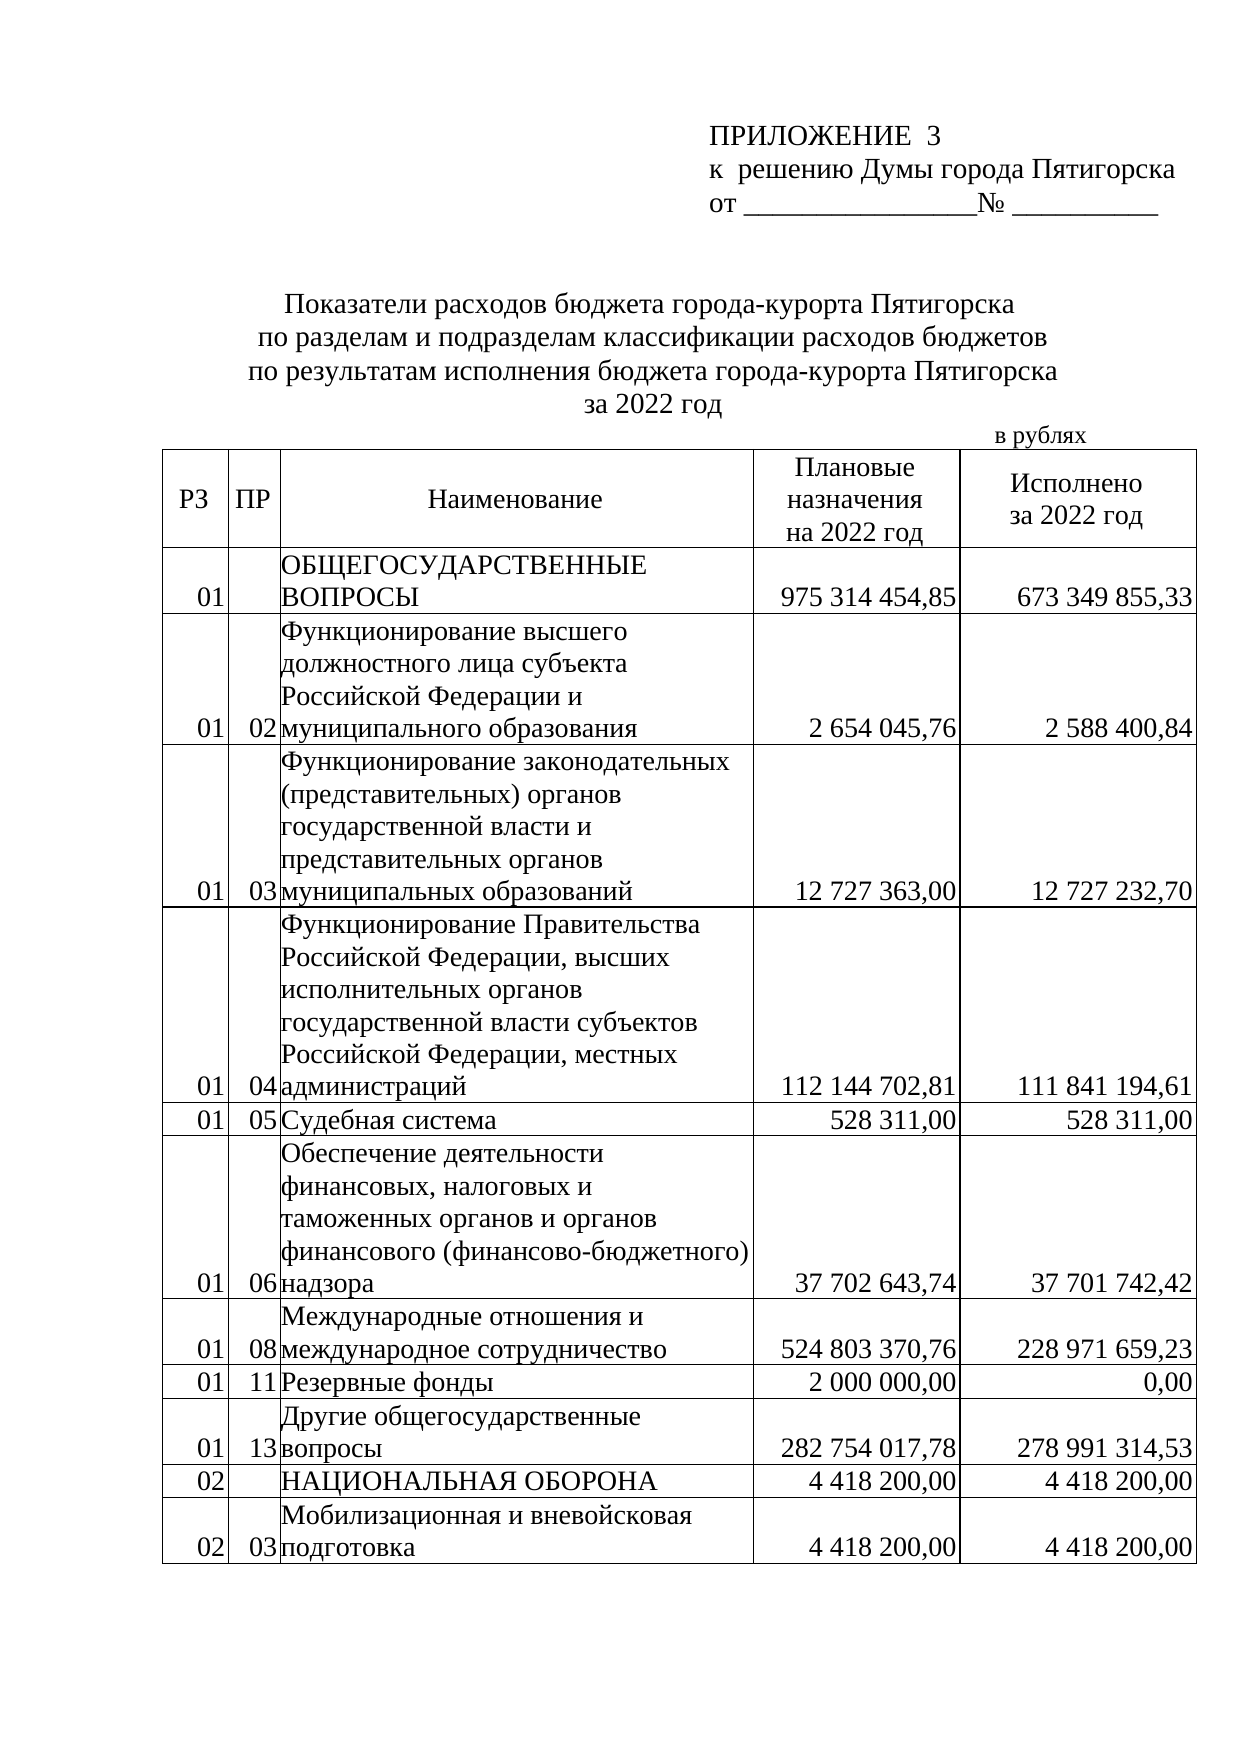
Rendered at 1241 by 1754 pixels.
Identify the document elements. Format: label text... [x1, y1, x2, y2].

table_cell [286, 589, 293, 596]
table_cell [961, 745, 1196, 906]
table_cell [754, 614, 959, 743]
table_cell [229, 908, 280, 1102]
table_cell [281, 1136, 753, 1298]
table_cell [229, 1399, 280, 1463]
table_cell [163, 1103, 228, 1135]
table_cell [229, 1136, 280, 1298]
text ПРИЛОЖЕНИЕ 3 [709, 118, 1181, 152]
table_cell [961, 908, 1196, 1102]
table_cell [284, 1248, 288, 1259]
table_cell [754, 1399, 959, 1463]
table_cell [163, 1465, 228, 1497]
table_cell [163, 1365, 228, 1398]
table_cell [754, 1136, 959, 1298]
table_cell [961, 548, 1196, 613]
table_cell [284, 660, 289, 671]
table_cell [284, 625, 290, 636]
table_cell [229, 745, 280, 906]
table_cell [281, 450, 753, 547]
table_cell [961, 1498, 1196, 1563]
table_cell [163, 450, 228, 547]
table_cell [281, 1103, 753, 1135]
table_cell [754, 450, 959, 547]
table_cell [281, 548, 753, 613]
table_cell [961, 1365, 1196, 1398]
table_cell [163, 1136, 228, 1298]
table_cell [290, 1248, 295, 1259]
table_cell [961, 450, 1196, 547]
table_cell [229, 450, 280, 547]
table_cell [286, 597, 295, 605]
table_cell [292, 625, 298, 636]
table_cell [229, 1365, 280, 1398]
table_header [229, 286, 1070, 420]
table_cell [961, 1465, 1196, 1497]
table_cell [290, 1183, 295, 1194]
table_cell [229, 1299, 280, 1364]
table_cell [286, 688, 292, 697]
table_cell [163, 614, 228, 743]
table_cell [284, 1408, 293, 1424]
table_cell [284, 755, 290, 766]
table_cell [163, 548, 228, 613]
text к решению Думы города Пятигорска [709, 152, 1181, 185]
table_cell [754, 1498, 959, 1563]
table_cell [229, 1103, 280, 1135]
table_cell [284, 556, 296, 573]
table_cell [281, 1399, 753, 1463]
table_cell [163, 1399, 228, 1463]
text от ________________№ __________ [709, 185, 1181, 219]
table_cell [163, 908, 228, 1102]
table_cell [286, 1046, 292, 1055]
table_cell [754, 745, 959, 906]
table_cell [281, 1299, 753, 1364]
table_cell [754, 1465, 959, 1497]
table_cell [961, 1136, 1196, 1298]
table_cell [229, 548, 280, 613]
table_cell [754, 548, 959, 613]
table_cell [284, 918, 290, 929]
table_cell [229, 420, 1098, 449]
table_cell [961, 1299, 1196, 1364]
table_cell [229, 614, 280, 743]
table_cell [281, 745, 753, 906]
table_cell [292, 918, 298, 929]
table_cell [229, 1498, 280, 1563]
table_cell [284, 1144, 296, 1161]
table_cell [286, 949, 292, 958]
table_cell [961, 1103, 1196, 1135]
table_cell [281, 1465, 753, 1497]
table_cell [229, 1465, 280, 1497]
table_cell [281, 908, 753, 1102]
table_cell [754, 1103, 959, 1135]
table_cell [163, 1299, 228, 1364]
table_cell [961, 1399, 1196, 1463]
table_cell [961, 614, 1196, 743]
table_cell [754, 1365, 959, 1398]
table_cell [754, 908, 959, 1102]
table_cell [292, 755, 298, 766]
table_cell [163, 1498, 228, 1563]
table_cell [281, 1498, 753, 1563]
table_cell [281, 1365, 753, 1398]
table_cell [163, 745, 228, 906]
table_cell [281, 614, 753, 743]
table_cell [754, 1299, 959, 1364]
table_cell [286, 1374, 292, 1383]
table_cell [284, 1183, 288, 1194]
